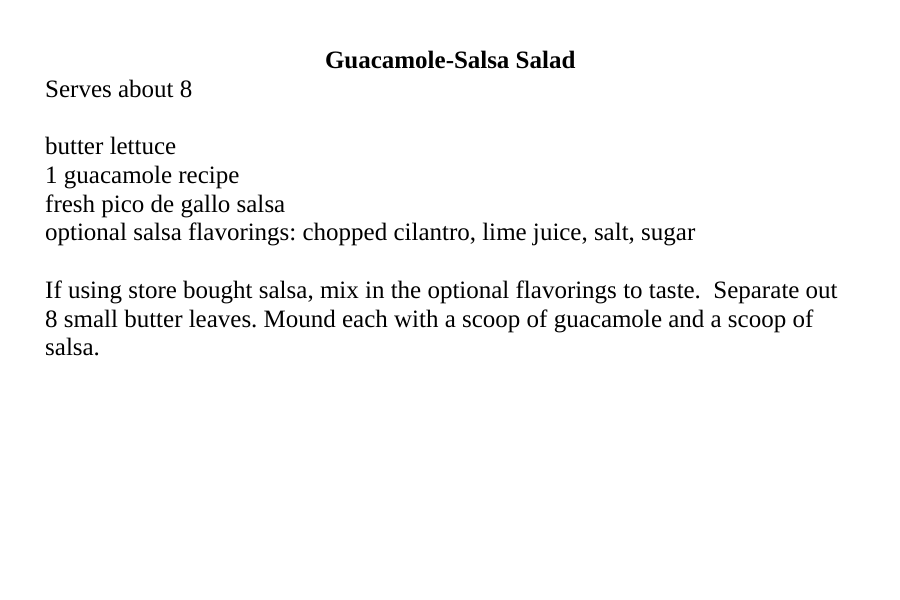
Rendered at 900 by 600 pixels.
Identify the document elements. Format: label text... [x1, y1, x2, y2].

text Serves about 8 [45, 74, 855, 102]
text 1 guacamole recipe [45, 160, 855, 189]
text butter lettuce [45, 131, 855, 160]
text If using store bought salsa, mix in the optional flavorings to taste. Separate out 8 small butter leaves. Mound each with a scoop of guacamole and a scoop of salsa. [45, 275, 855, 361]
text Guacamole-Salsa Salad [45, 45, 855, 74]
text fresh pico de gallo salsa [45, 189, 855, 217]
text optional salsa flavorings: chopped cilantro, lime juice, salt, sugar [45, 217, 855, 246]
